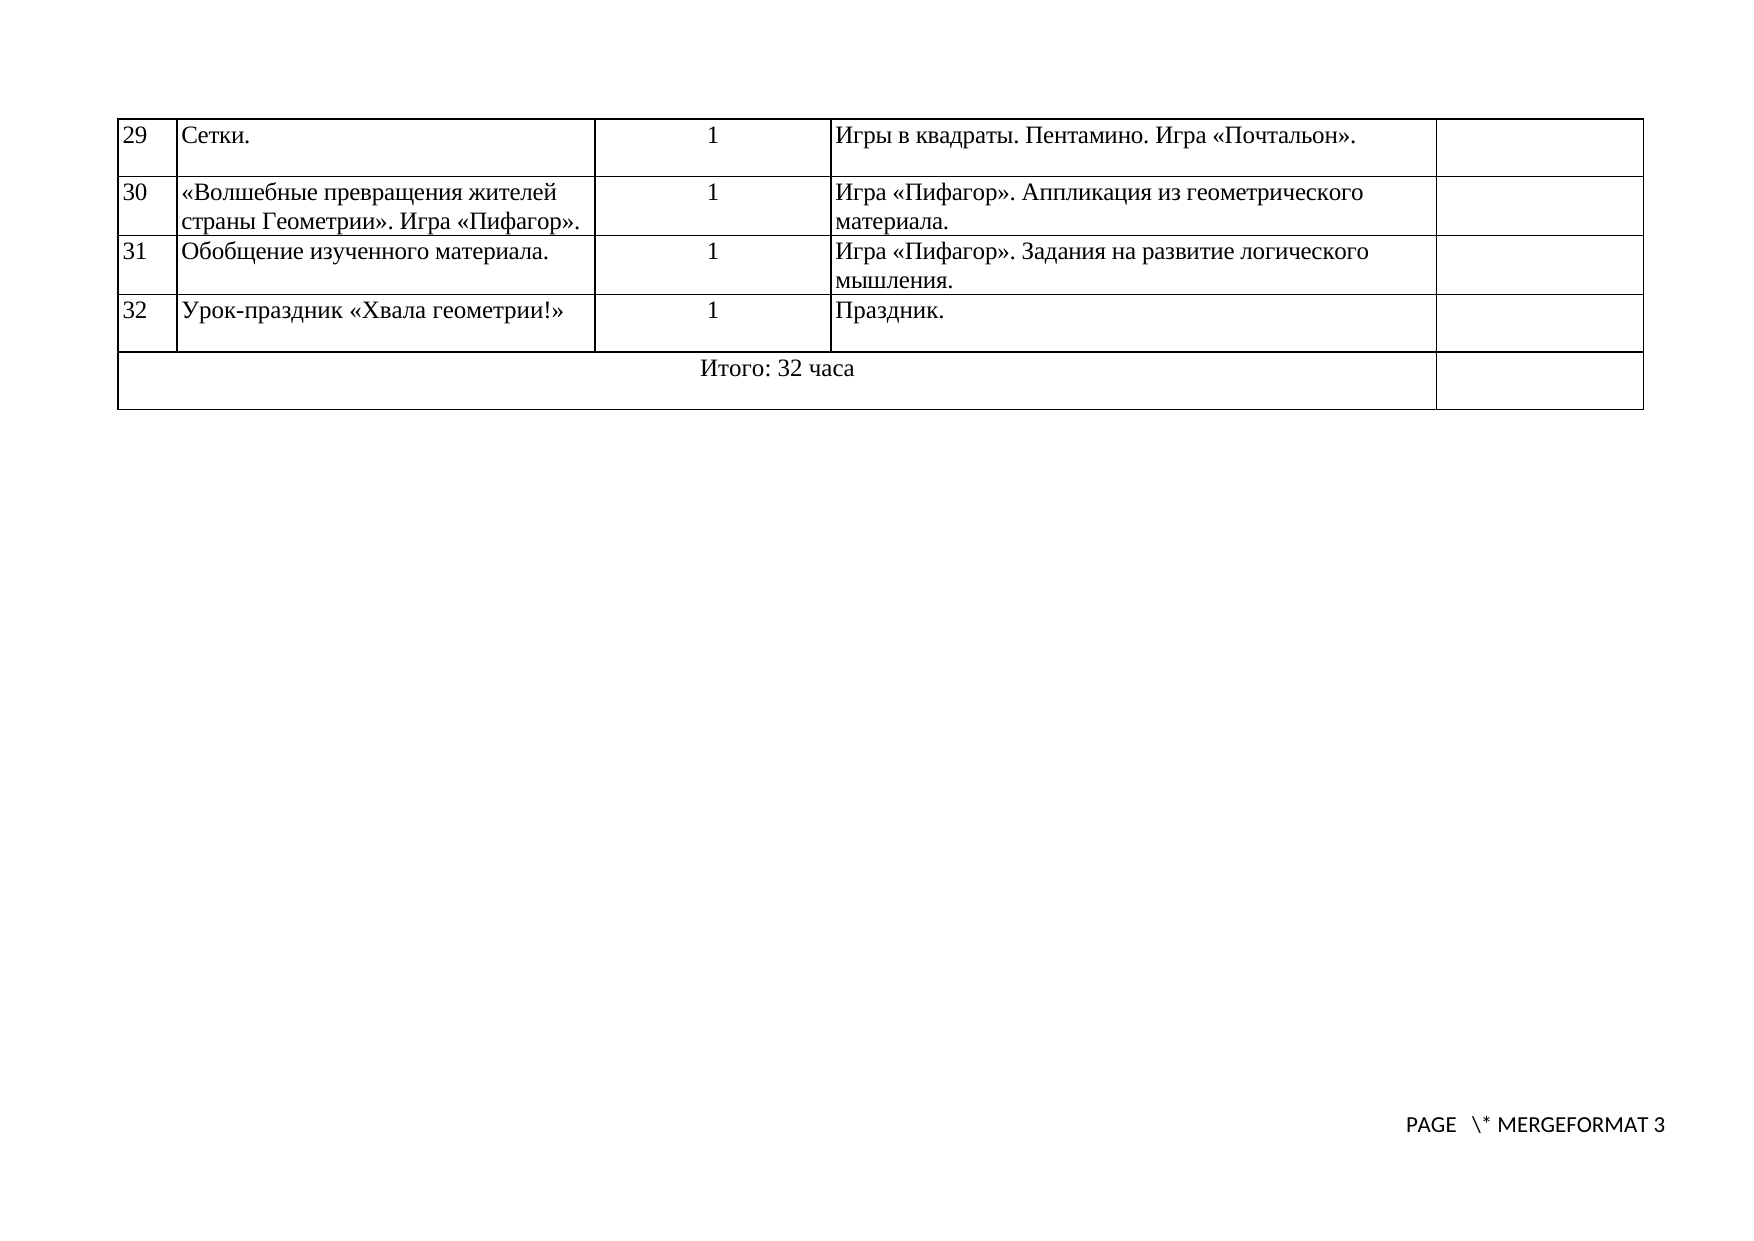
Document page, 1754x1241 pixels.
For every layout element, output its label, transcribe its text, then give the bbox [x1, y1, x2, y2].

table_cell Обобщение изученного материала. [178, 236, 594, 294]
table_cell 1 [596, 120, 830, 176]
table_cell 30 [119, 177, 176, 235]
table_cell 1 [596, 236, 830, 294]
table_cell Игра «Пифагор». Аппликация из геометрического материала. [832, 177, 1436, 235]
table_cell Урок-праздник «Хвала геометрии!» [178, 295, 594, 351]
table_cell Сетки. [178, 120, 594, 176]
table_cell Праздник. [832, 295, 1436, 351]
table_cell [1437, 353, 1643, 409]
table_cell [1437, 177, 1643, 235]
table_cell 1 [596, 295, 830, 351]
table_cell 1 [596, 177, 830, 235]
table_cell [1437, 120, 1643, 176]
table_cell 31 [119, 236, 176, 294]
table_cell Игры в квадраты. Пентамино. Игра «Почтальон». [832, 120, 1436, 176]
table_cell «Волшебные превращения жителей страны Геометрии». Игра «Пифагор». [178, 177, 594, 235]
table_cell Игра «Пифагор». Задания на развитие логического мышления. [832, 236, 1436, 294]
table_cell Итого: 32 часа [119, 353, 1436, 409]
table_cell 29 [119, 120, 176, 176]
table_cell [1437, 236, 1643, 294]
table_cell 32 [119, 295, 176, 351]
table_cell [1437, 295, 1643, 351]
